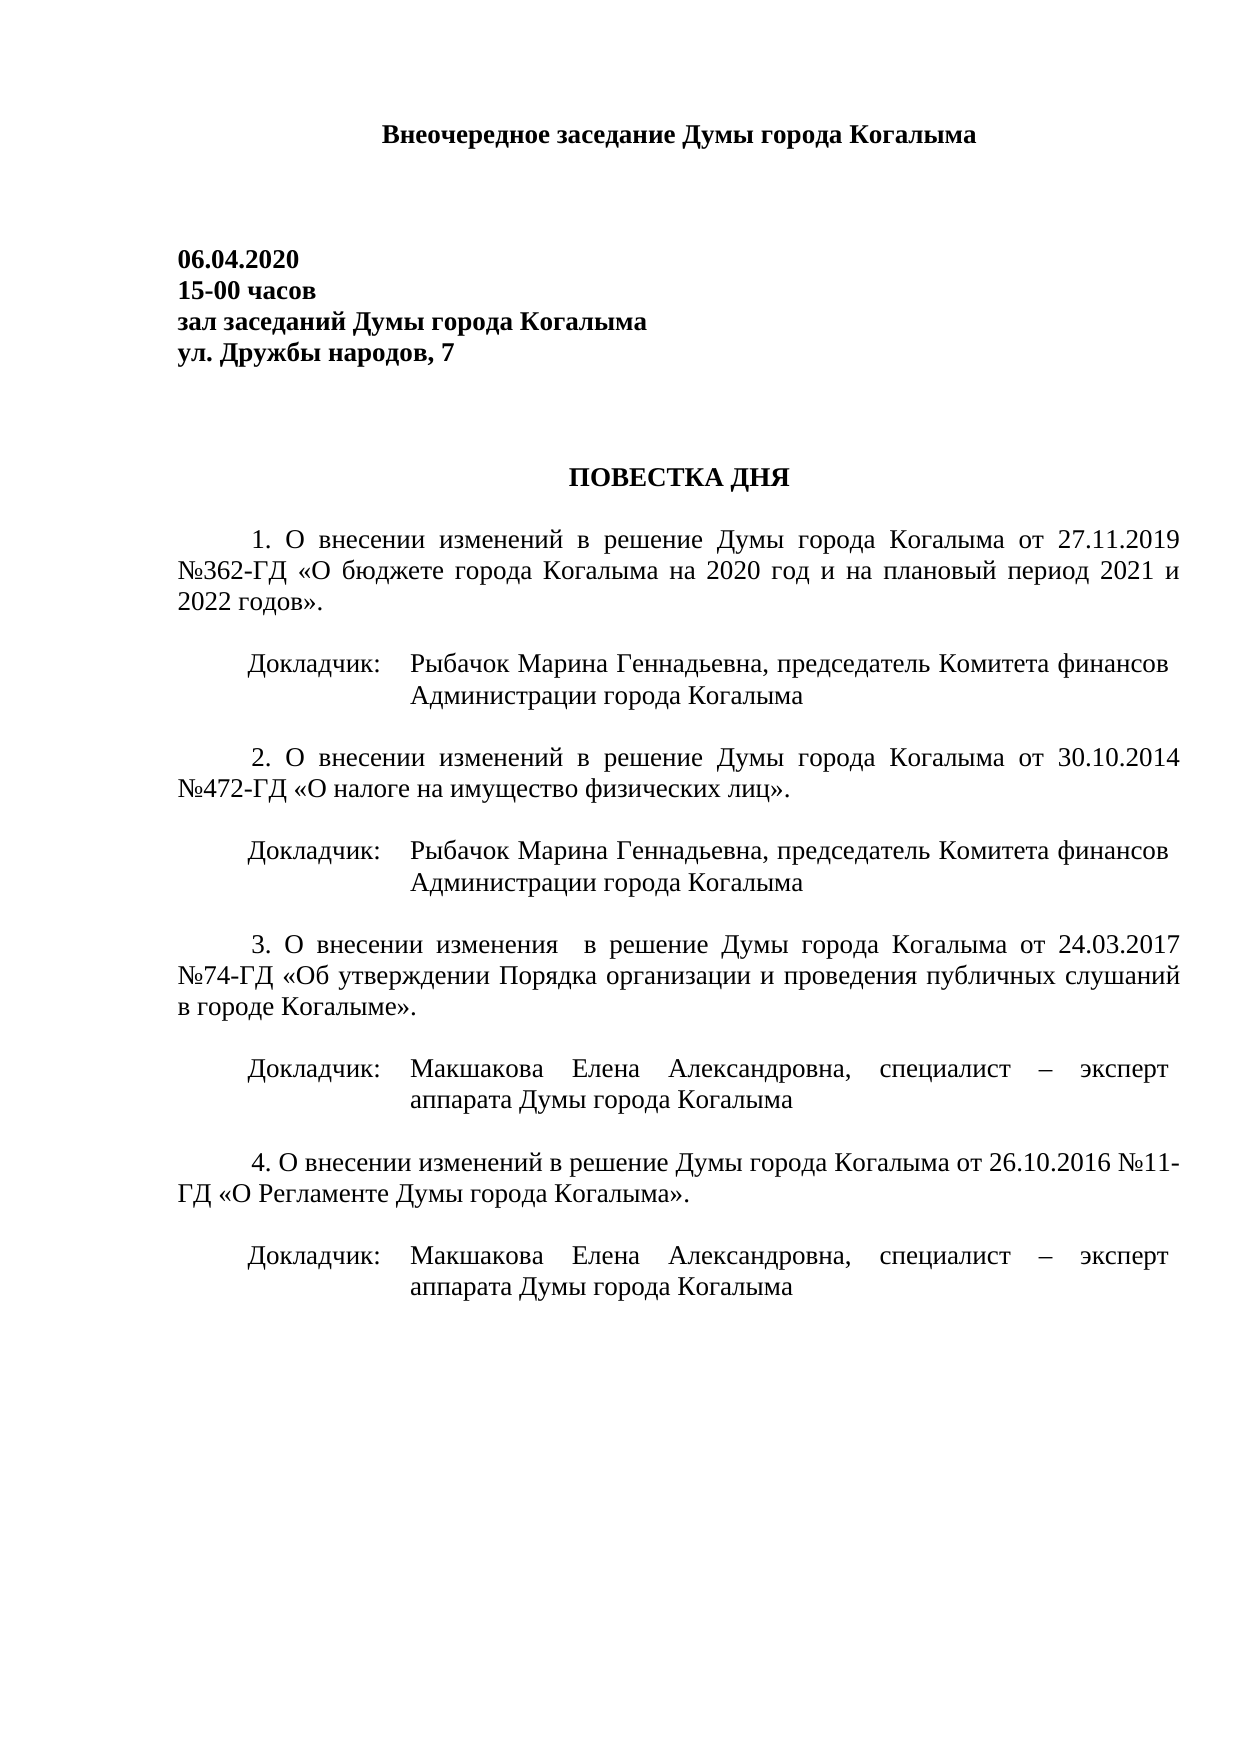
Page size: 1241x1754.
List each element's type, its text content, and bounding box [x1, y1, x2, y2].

text 15-00 часов [177, 274, 1181, 305]
table_header Макшакова Елена Александровна, специалист – эксперт аппарата Думы города Когалыма [399, 1239, 1181, 1302]
text 3. О внесении изменения в решение Думы города Когалыма от 24.03.2017 №74-ГД «Об утверждении Порядка организации и проведения публичных слушаний в городе Когалыме». [177, 928, 1181, 1021]
text 06.04.2020 [177, 243, 1181, 274]
text Внеочередное заседание Думы города Когалыма [177, 118, 1181, 149]
table_header Докладчик: [236, 1239, 399, 1302]
text 4. О внесении изменений в решение Думы города Когалыма от 26.10.2016 №11-ГД «О Регламенте Думы города Когалыма». [177, 1146, 1181, 1208]
text зал заседаний Думы города Когалыма [177, 305, 1181, 336]
text ПОВЕСТКА ДНЯ [177, 461, 1181, 492]
text 1. О внесении изменений в решение Думы города Когалыма от 27.11.2019 №362-ГД «О бюджете города Когалыма на 2020 год и на плановый период 2021 и 2022 годов». [177, 523, 1181, 616]
table_header Докладчик: [236, 835, 399, 897]
table_header Докладчик: [236, 648, 399, 710]
text ул. Дружбы народов, 7 [177, 336, 1181, 367]
table_header Докладчик: [236, 1053, 399, 1115]
table_header Рыбачок Марина Геннадьевна, председатель Комитета финансов Администрации города Когалыма [399, 648, 1181, 710]
table_header Макшакова Елена Александровна, специалист – эксперт аппарата Думы города Когалыма [399, 1053, 1181, 1115]
table_header Рыбачок Марина Геннадьевна, председатель Комитета финансов Администрации города Когалыма [399, 835, 1181, 897]
text 2. О внесении изменений в решение Думы города Когалыма от 30.10.2014 №472-ГД «О налоге на имущество физических лиц». [177, 741, 1181, 803]
